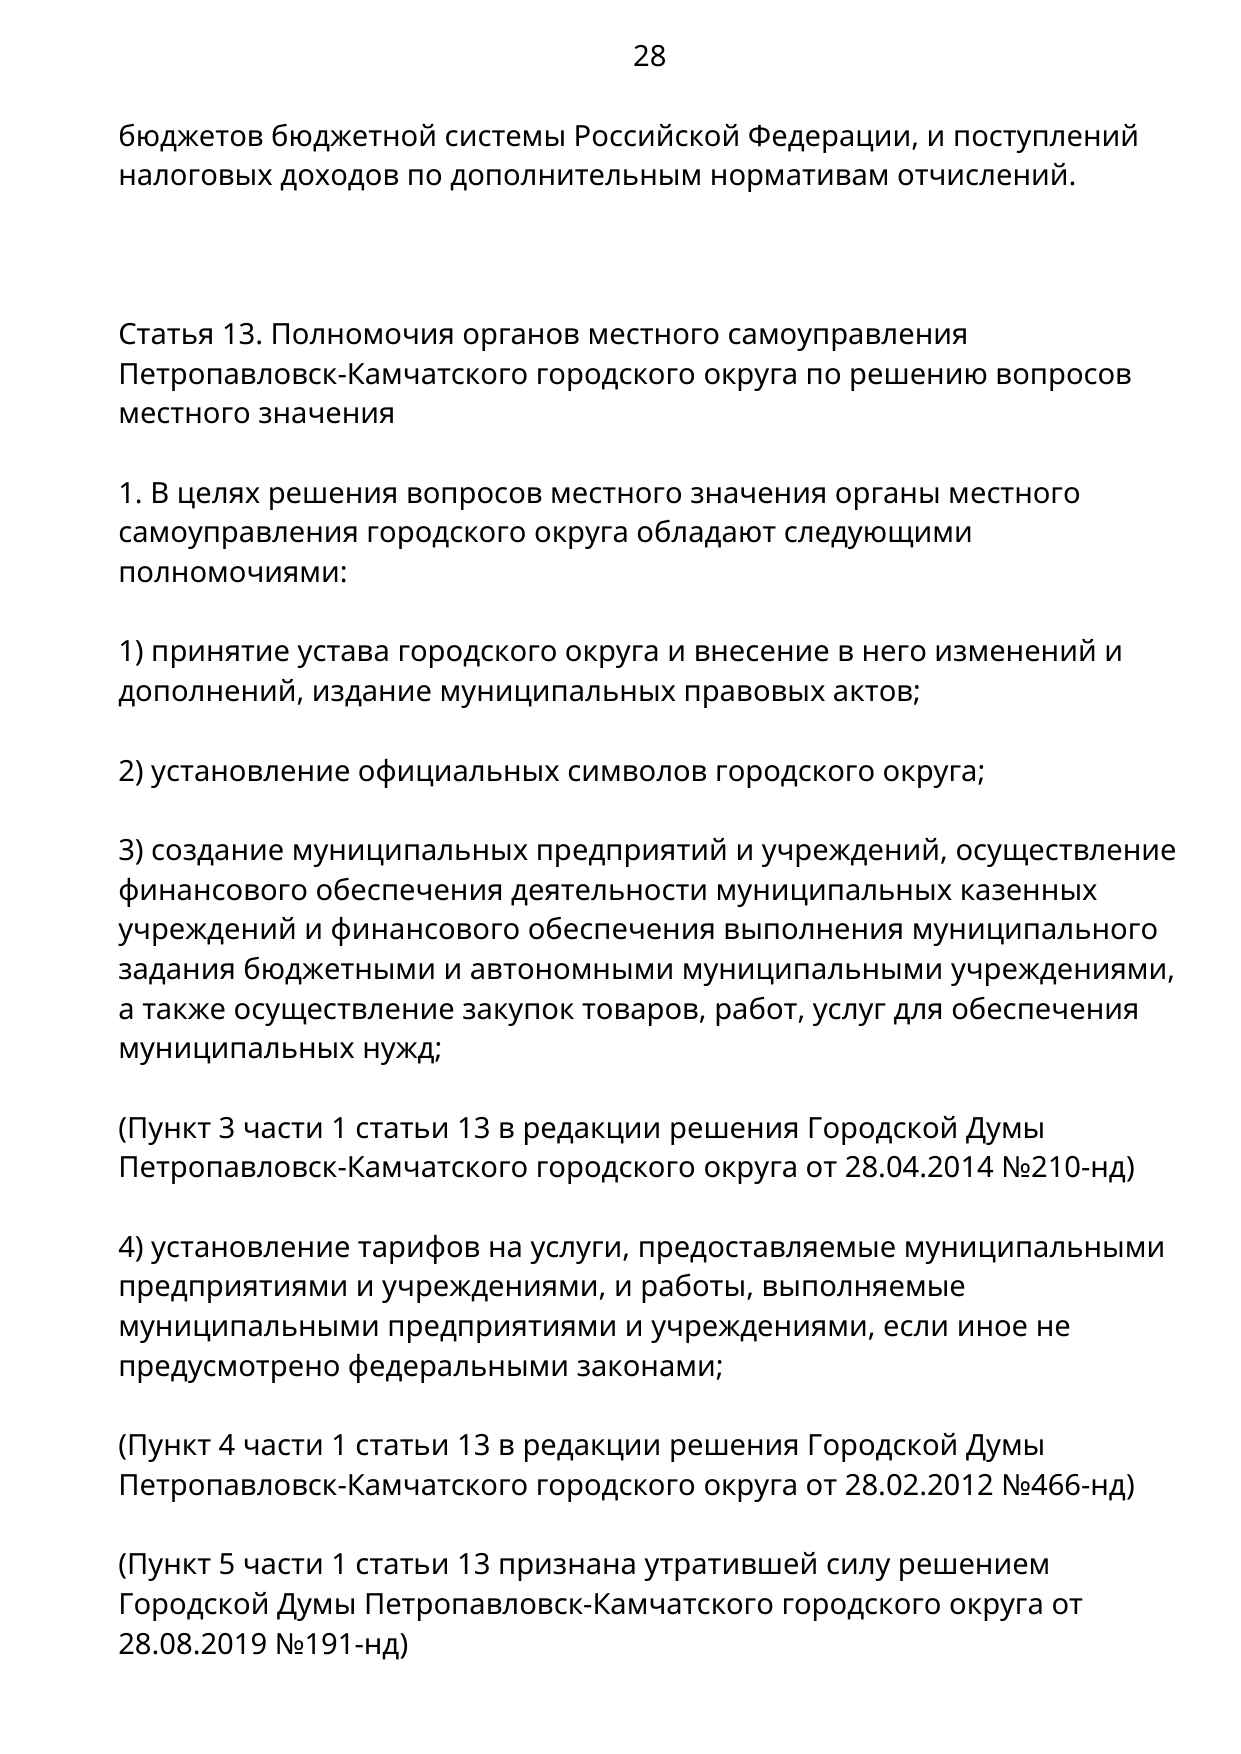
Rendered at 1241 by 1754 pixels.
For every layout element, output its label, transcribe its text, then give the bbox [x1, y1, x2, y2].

text (Пункт 5 части 1 статьи 13 признана утратившей силу решением Городской Думы Петропавловск-Камчатского городского округа от 28.08.2019 №191-нд) [118, 1543, 1181, 1663]
text 4) установление тарифов на услуги, предоставляемые муниципальными предприятиями и учреждениями, и работы, выполняемые муниципальными предприятиями и учреждениями, если иное не предусмотрено федеральными законами; [118, 1226, 1181, 1385]
text 2) установление официальных символов городского округа; [118, 750, 1181, 789]
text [118, 115, 1181, 194]
text (Пункт 4 части 1 статьи 13 в редакции решения Городской Думы Петропавловск-Камчатского городского округа от 28.02.2012 №466-нд) [118, 1424, 1181, 1504]
text 1) принятие устава городского округа и внесение в него изменений и дополнений, издание муниципальных правовых актов; [118, 631, 1181, 710]
text (Пункт 3 части 1 статьи 13 в редакции решения Городской Думы Петропавловск-Камчатского городского округа от 28.04.2014 №210-нд) [118, 1107, 1181, 1186]
text 1. В целях решения вопросов местного значения органы местного самоуправления городского округа обладают следующими полномочиями: [118, 472, 1181, 591]
text Статья 13. Полномочия органов местного самоуправления Петропавловск-Камчатского городского округа по решению вопросов местного значения [118, 313, 1181, 432]
text 3) создание муниципальных предприятий и учреждений, осуществление финансового обеспечения деятельности муниципальных казенных учреждений и финансового обеспечения выполнения муниципального задания бюджетными и автономными муниципальными учреждениями, а также осуществление закупок товаров, работ, услуг для обеспечения муниципальных нужд; [118, 829, 1181, 1067]
